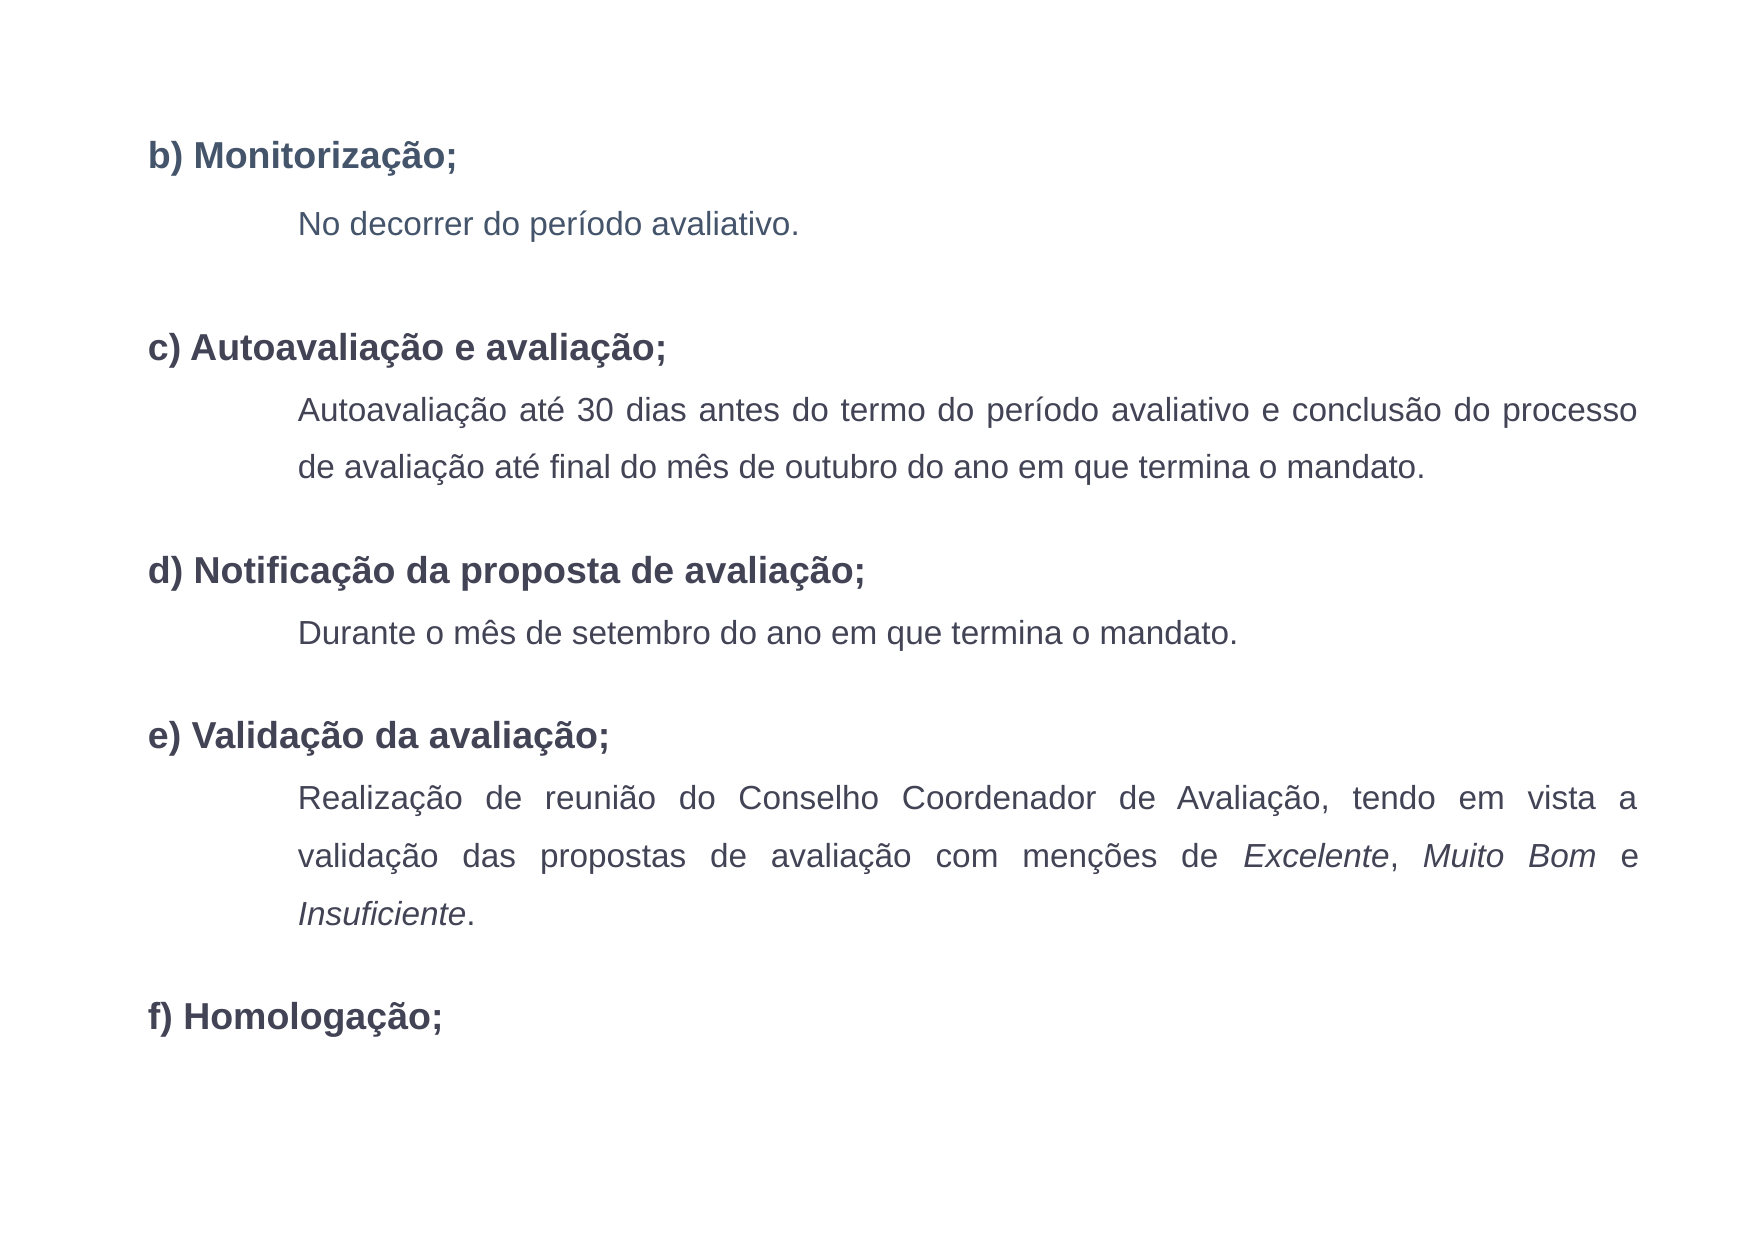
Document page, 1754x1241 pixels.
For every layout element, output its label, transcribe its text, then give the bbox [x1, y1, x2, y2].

text Autoavaliação até 30 dias antes do termo do período avaliativo e conclusão do processo de avaliação até final do mês de outubro do ano em que termina o mandato. [298, 390, 1639, 486]
text Durante o mês de setembro do ano em que termina o mandato. [298, 613, 1639, 651]
text f) Homologação; [148, 994, 1639, 1037]
text d) Notificação da proposta de avaliação; [148, 548, 1639, 591]
text b) Monitorização; [148, 133, 1639, 176]
text Realização de reunião do Conselho Coordenador de Avaliação, tendo em vista a validação das propostas de avaliação com menções de Excelente, Muito Bom e Insuficiente. [298, 778, 1639, 932]
text e) Validação da avaliação; [148, 714, 1639, 757]
text c) Autoavaliação e avaliação; [148, 325, 1639, 368]
text No decorrer do período avaliativo. [298, 204, 1639, 242]
